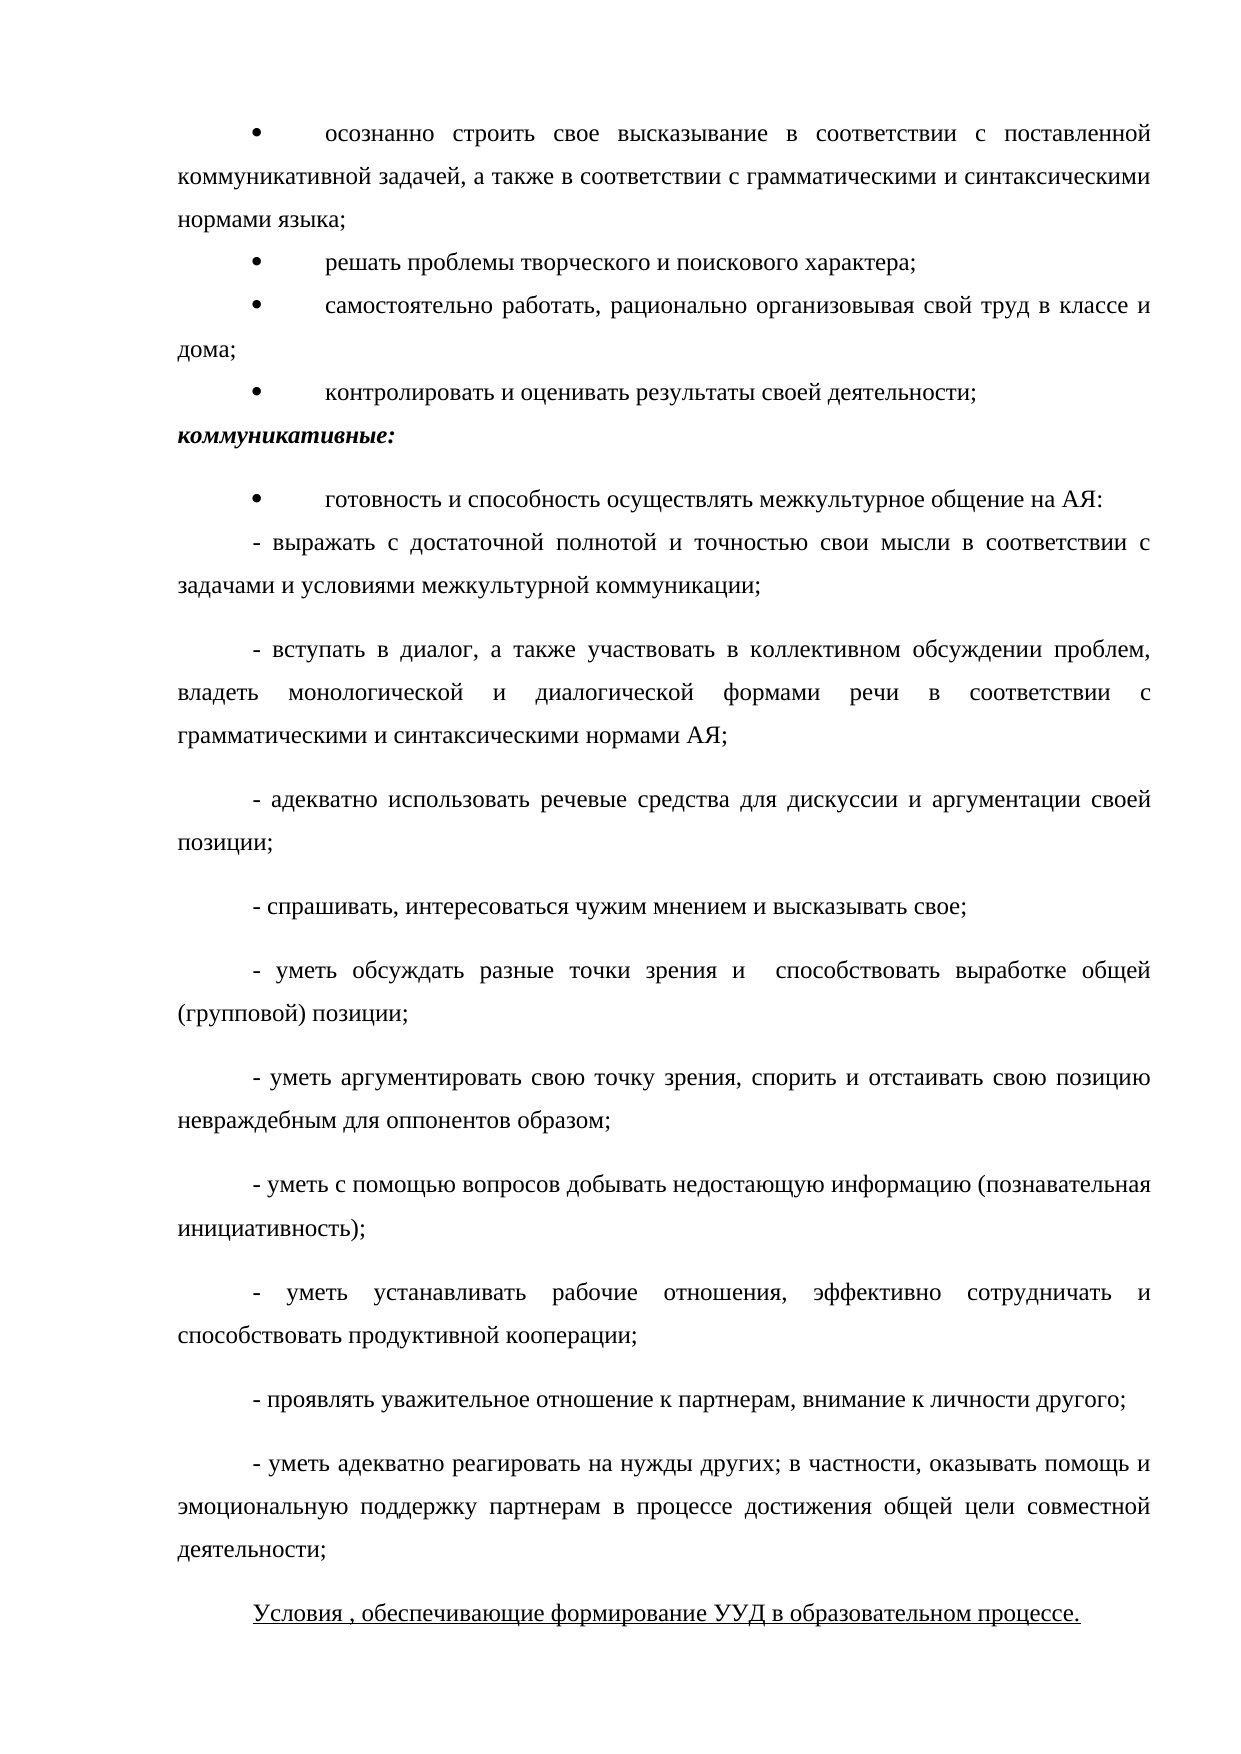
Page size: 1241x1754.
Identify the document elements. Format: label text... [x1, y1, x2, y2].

text - выражать с достаточной полнотой и точностью свои мысли в соответствии с задачами и условиями межкультурной коммуникации; [177, 527, 1152, 599]
text коммуникативные: [177, 420, 1152, 449]
text - проявлять уважительное отношение к партнерам, внимание к личности другого; [177, 1384, 1152, 1412]
list решать проблемы творческого и поискового характера; [177, 247, 1152, 276]
text - уметь адекватно реагировать на нужды других; в частности, оказывать помощь и эмоциональную поддержку партнерам в процессе достижения общей цели совместной деятельности; [177, 1448, 1152, 1563]
list осознанно строить свое высказывание в соответствии с поставленной коммуникативной задачей, а также в соответствии с грамматическими и синтаксическими нормами языка; [177, 118, 1152, 233]
list готовность и способность осуществлять межкультурное общение на АЯ: [177, 484, 1152, 513]
text - спрашивать, интересоваться чужим мнением и высказывать свое; [177, 891, 1152, 920]
text Условия , обеспечивающие формирование УУД в образовательном процессе. [177, 1598, 1152, 1627]
text - адекватно использовать речевые средства для дискуссии и аргументации своей позиции; [177, 784, 1152, 856]
text - уметь обсуждать разные точки зрения и способствовать выработке общей (групповой) позиции; [177, 955, 1152, 1027]
text - уметь с помощью вопросов добывать недостающую информацию (познавательная инициативность); [177, 1169, 1152, 1241]
text - вступать в диалог, а также участвовать в коллективном обсуждении проблем, владеть монологической и диалогической формами речи в соответствии с грамматическими и синтаксическими нормами АЯ; [177, 634, 1152, 749]
list контролировать и оценивать результаты своей деятельности; [177, 377, 1152, 406]
text - уметь аргументировать свою точку зрения, спорить и отстаивать свою позицию невраждебным для оппонентов образом; [177, 1062, 1152, 1134]
list самостоятельно работать, рационально организовывая свой труд в классе и дома; [177, 291, 1152, 362]
text - уметь устанавливать рабочие отношения, эффективно сотрудничать и способствовать продуктивной кооперации; [177, 1277, 1152, 1348]
